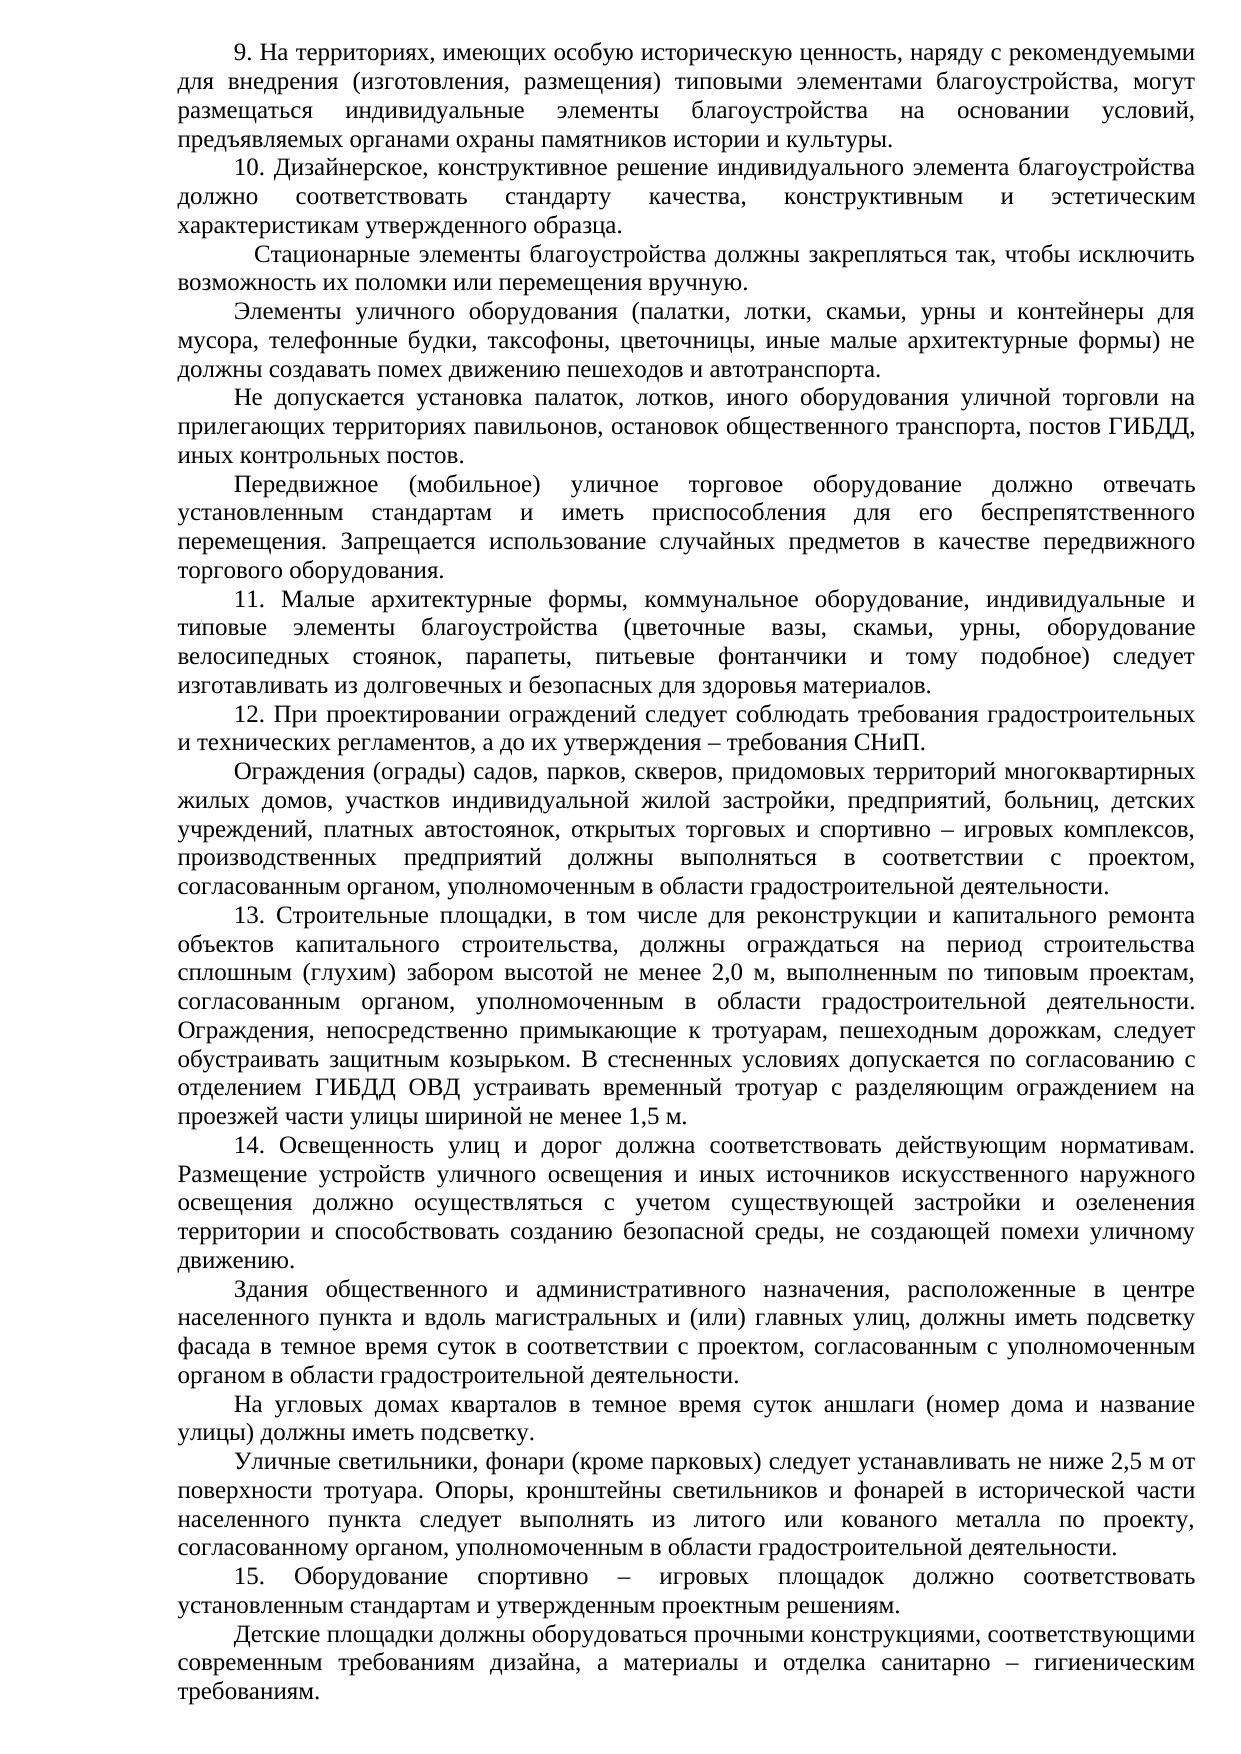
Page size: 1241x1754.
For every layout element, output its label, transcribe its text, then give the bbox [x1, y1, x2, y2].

text Здания общественного и административного назначения, расположенные в центре населенного пункта и вдоль магистральных и (или) главных улиц, должны иметь подсветку фасада в темное время суток в соответствии с проектом, согласованным с уполномоченным органом в области градостроительной деятельности. [177, 1274, 1196, 1389]
text 15. Оборудование спортивно – игровых площадок должно соответствовать установленным стандартам и утвержденным проектным решениям. [177, 1561, 1196, 1619]
text 10. Дизайнерское, конструктивное решение индивидуального элемента благоустройства должно соответствовать стандарту качества, конструктивным и эстетическим характеристикам утвержденного образца. [177, 152, 1196, 239]
text Уличные светильники, фонари (кроме парковых) следует устанавливать не ниже 2,5 м от поверхности тротуара. Опоры, кронштейны светильников и фонарей в исторической части населенного пункта следует выполнять из литого или кованого металла по проекту, согласованному органом, уполномоченным в области градостроительной деятельности. [177, 1446, 1196, 1561]
text 14. Освещенность улиц и дорог должна соответствовать действующим нормативам. Размещение устройств уличного освещения и иных источников искусственного наружного освещения должно осуществляться с учетом существующей застройки и озеленения территории и способствовать созданию безопасной среды, не создающей помехи уличному движению. [177, 1130, 1196, 1274]
text Не допускается установка палаток, лотков, иного оборудования уличной торговли на прилегающих территориях павильонов, остановок общественного транспорта, постов ГИБДД, иных контрольных постов. [177, 382, 1196, 469]
text 12. При проектировании ограждений следует соблюдать требования градостроительных и технических регламентов, а до их утверждения – требования СНиП. [177, 699, 1196, 756]
text 11. Малые архитектурные формы, коммунальное оборудование, индивидуальные и типовые элементы благоустройства (цветочные вазы, скамьи, урны, оборудование велосипедных стоянок, парапеты, питьевые фонтанчики и тому подобное) следует изготавливать из долговечных и безопасных для здоровья материалов. [177, 584, 1196, 699]
text 9. На территориях, имеющих особую историческую ценность, наряду с рекомендуемыми для внедрения (изготовления, размещения) типовыми элементами благоустройства, могут размещаться индивидуальные элементы благоустройства на основании условий, предъявляемых органами охраны памятников истории и культуры. [177, 37, 1196, 152]
text Ограждения (ограды) садов, парков, скверов, придомовых территорий многоквартирных жилых домов, участков индивидуальной жилой застройки, предприятий, больниц, детских учреждений, платных автостоянок, открытых торговых и спортивно – игровых комплексов, производственных предприятий должны выполняться в соответствии с проектом, согласованным органом, уполномоченным в области градостроительной деятельности. [177, 756, 1196, 900]
text 13. Строительные площадки, в том числе для реконструкции и капитального ремонта объектов капитального строительства, должны ограждаться на период строительства сплошным (глухим) забором высотой не менее 2,0 м, выполненным по типовым проектам, согласованным органом, уполномоченным в области градостроительной деятельности. Ограждения, непосредственно примыкающие к тротуарам, пешеходным дорожкам, следует обустраивать защитным козырьком. В стесненных условиях допускается по согласованию с отделением ГИБДД ОВД устраивать временный тротуар с разделяющим ограждением на проезжей части улицы шириной не менее 1,5 м. [177, 900, 1196, 1130]
text На угловых домах кварталов в темное время суток аншлаги (номер дома и название улицы) должны иметь подсветку. [177, 1389, 1196, 1446]
text Элементы уличного оборудования (палатки, лотки, скамьи, урны и контейнеры для мусора, телефонные будки, таксофоны, цветочницы, иные малые архитектурные формы) не должны создавать помех движению пешеходов и автотранспорта. [177, 296, 1196, 382]
text Передвижное (мобильное) уличное торговое оборудование должно отвечать установленным стандартам и иметь приспособления для его беспрепятственного перемещения. Запрещается использование случайных предметов в качестве передвижного торгового оборудования. [177, 469, 1196, 584]
text Стационарные элементы благоустройства должны закрепляться так, чтобы исключить возможность их поломки или перемещения вручную. [177, 239, 1196, 296]
text Детские площадки должны оборудоваться прочными конструкциями, соответствующими современным требованиям дизайна, а материалы и отделка санитарно – гигиеническим требованиям. [177, 1619, 1196, 1705]
